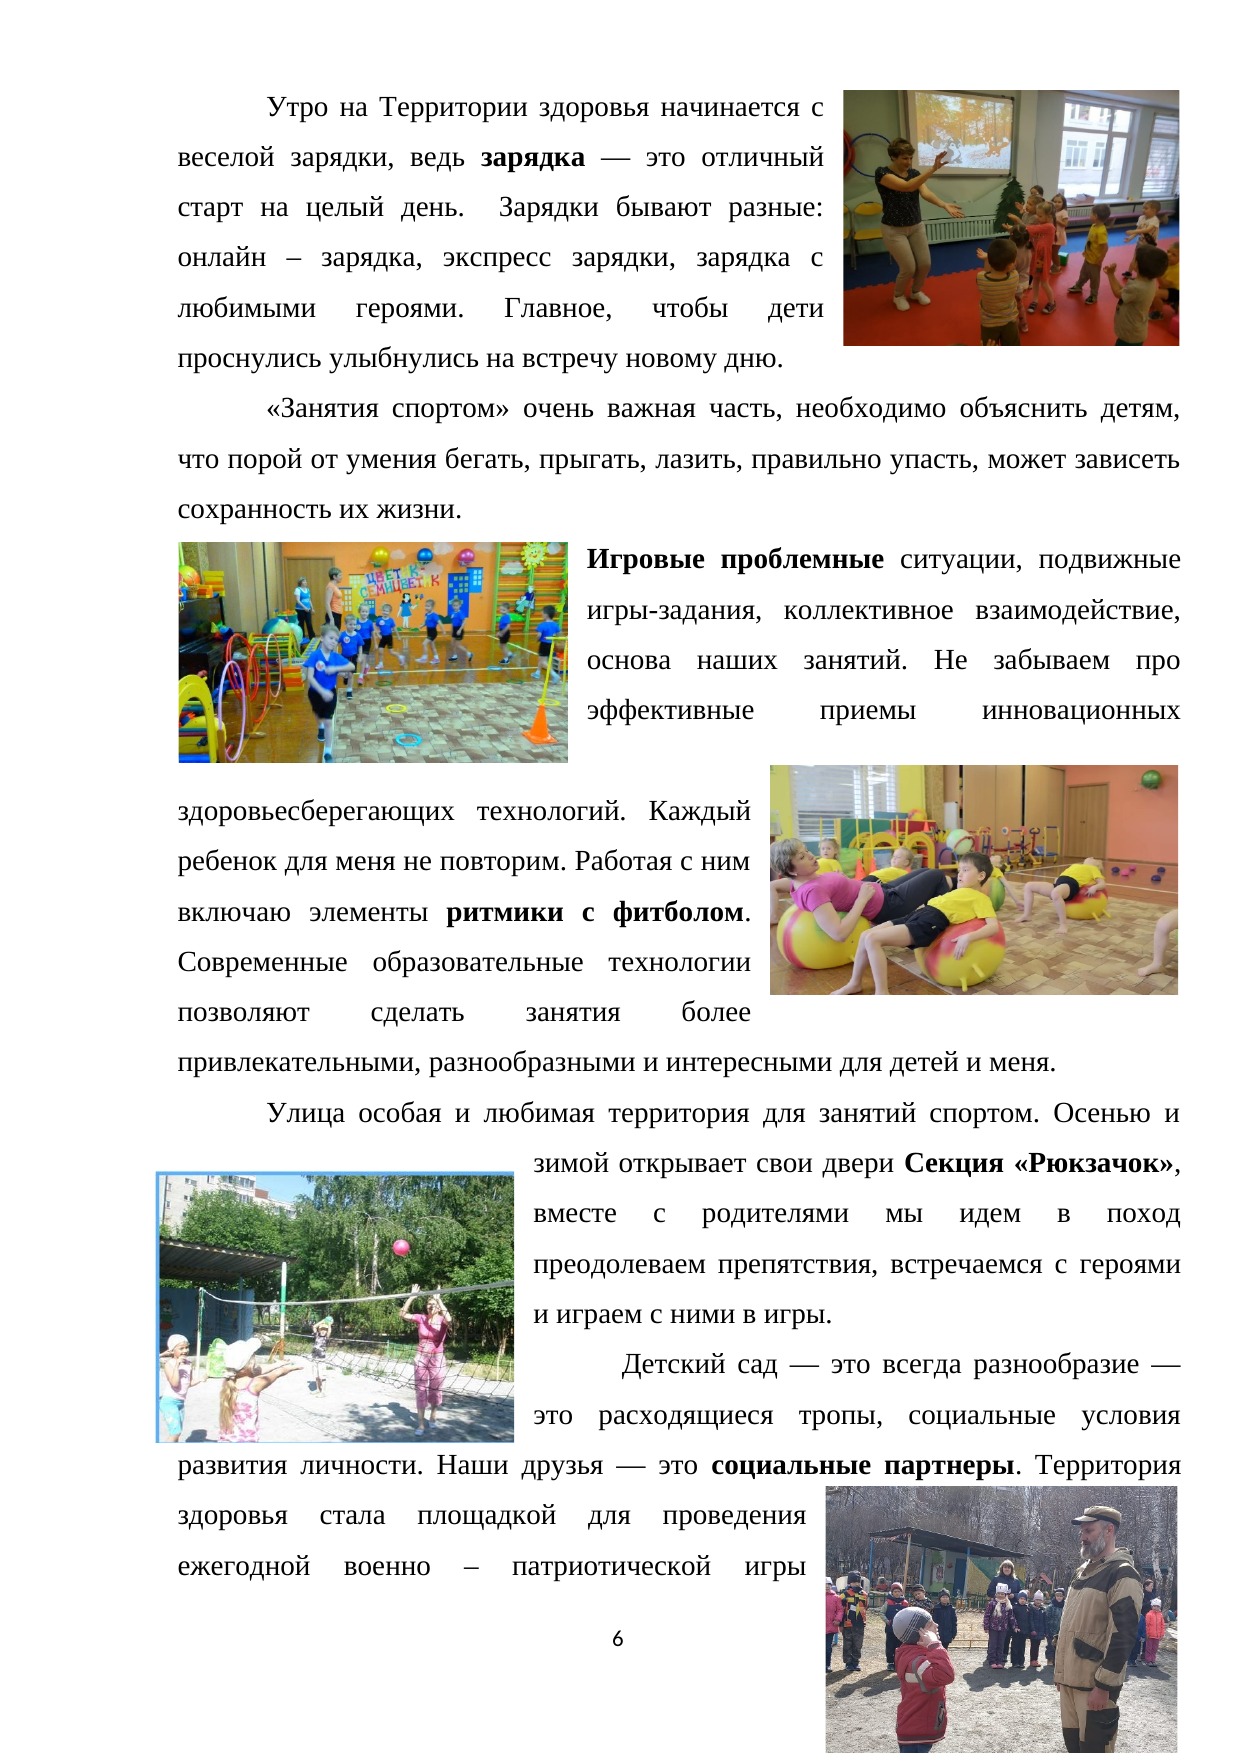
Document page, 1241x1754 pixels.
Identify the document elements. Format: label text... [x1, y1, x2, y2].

picture [841, 90, 1180, 344]
picture [155, 1171, 515, 1443]
text Улица особая и любимая территория для занятий спортом. Осенью и зимой открывает свои двери Секция «Рюкзачок», вместе с родителями мы идем в поход преодолеваем препятствия, встречаемся с героями и играем с ними в игры. [177, 1095, 1181, 1330]
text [177, 1346, 1181, 1581]
picture [177, 542, 568, 762]
picture [824, 1486, 1178, 1752]
text «Занятия спортом» очень важная часть, необходимо объяснить детям, что порой от умения бегать, прыгать, лазить, правильно упасть, может зависеть сохранность их жизни. [177, 391, 1181, 525]
picture [768, 765, 1179, 994]
